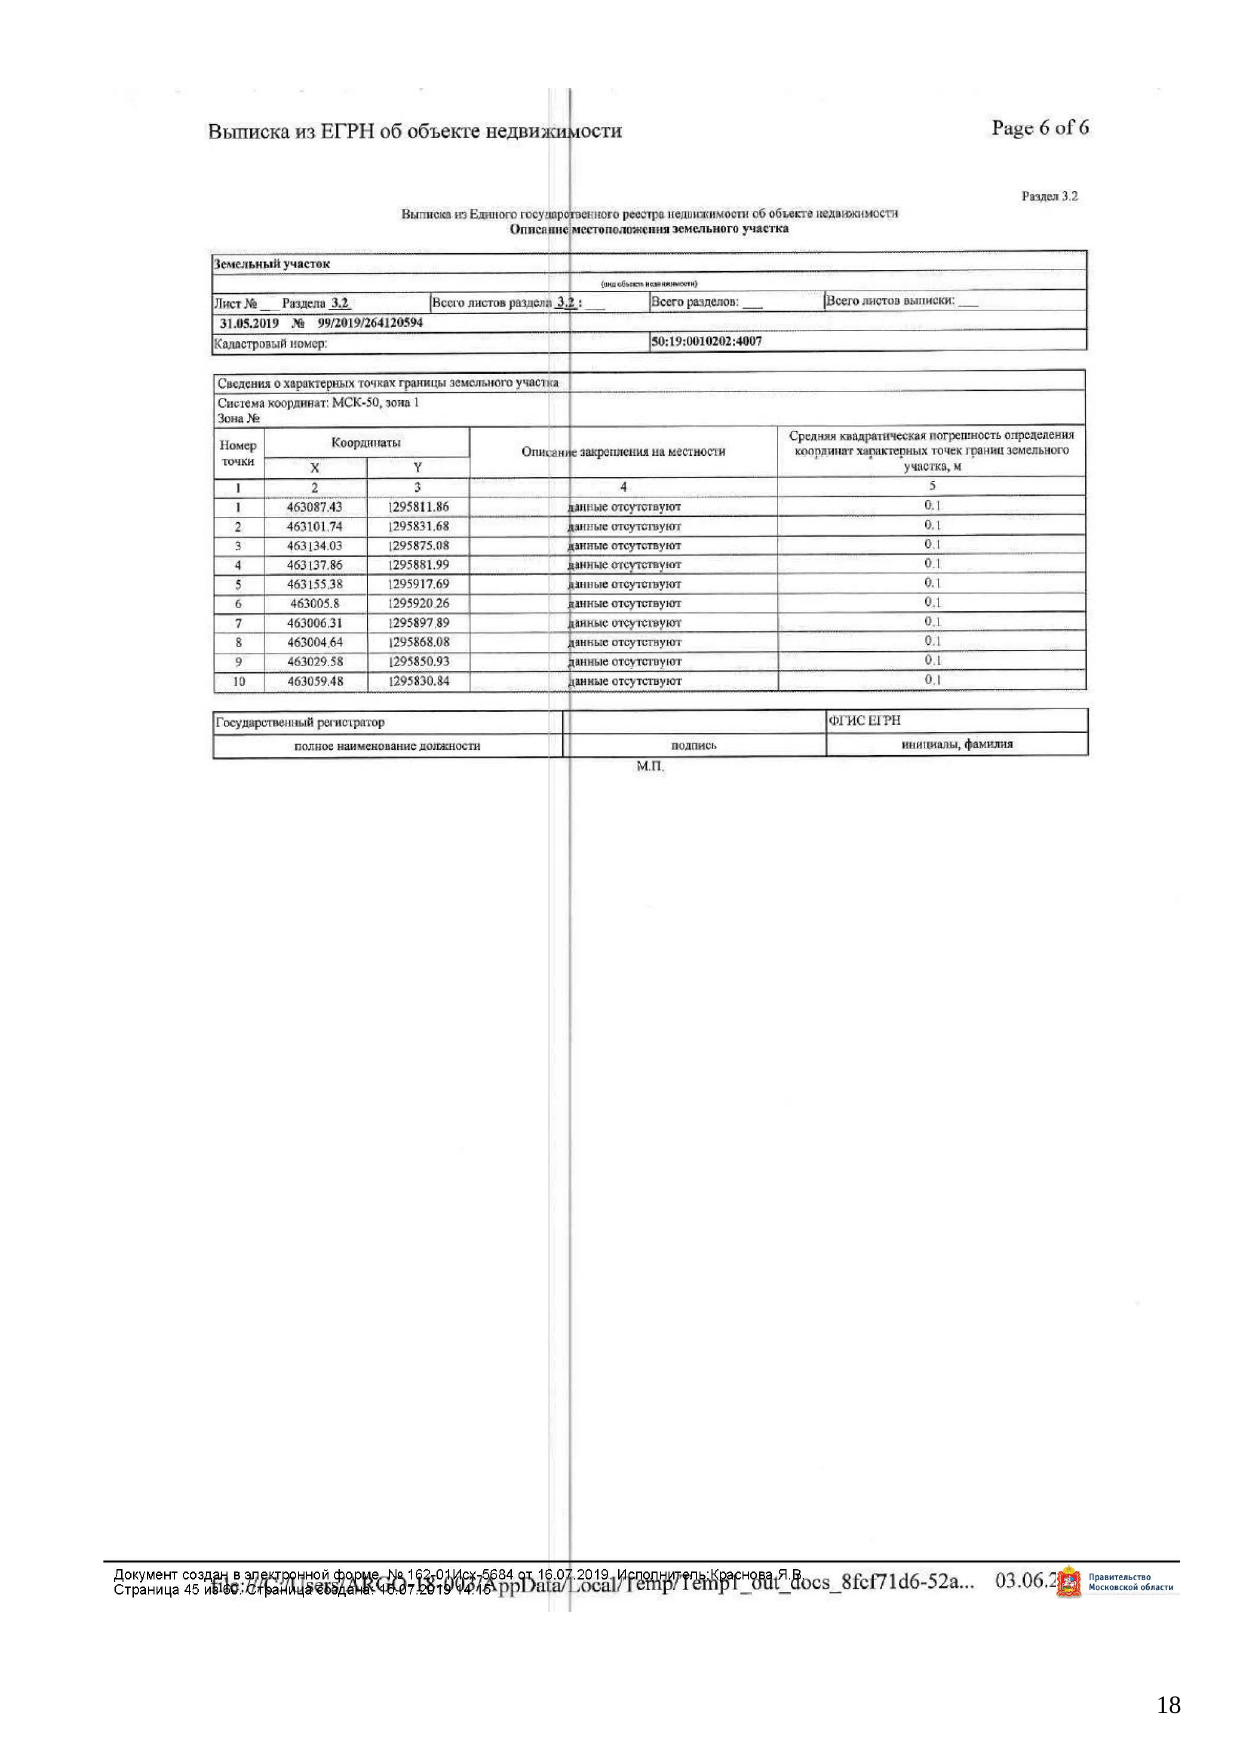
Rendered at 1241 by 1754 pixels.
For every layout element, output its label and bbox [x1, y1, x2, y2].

picture [103, 88, 1180, 1612]
